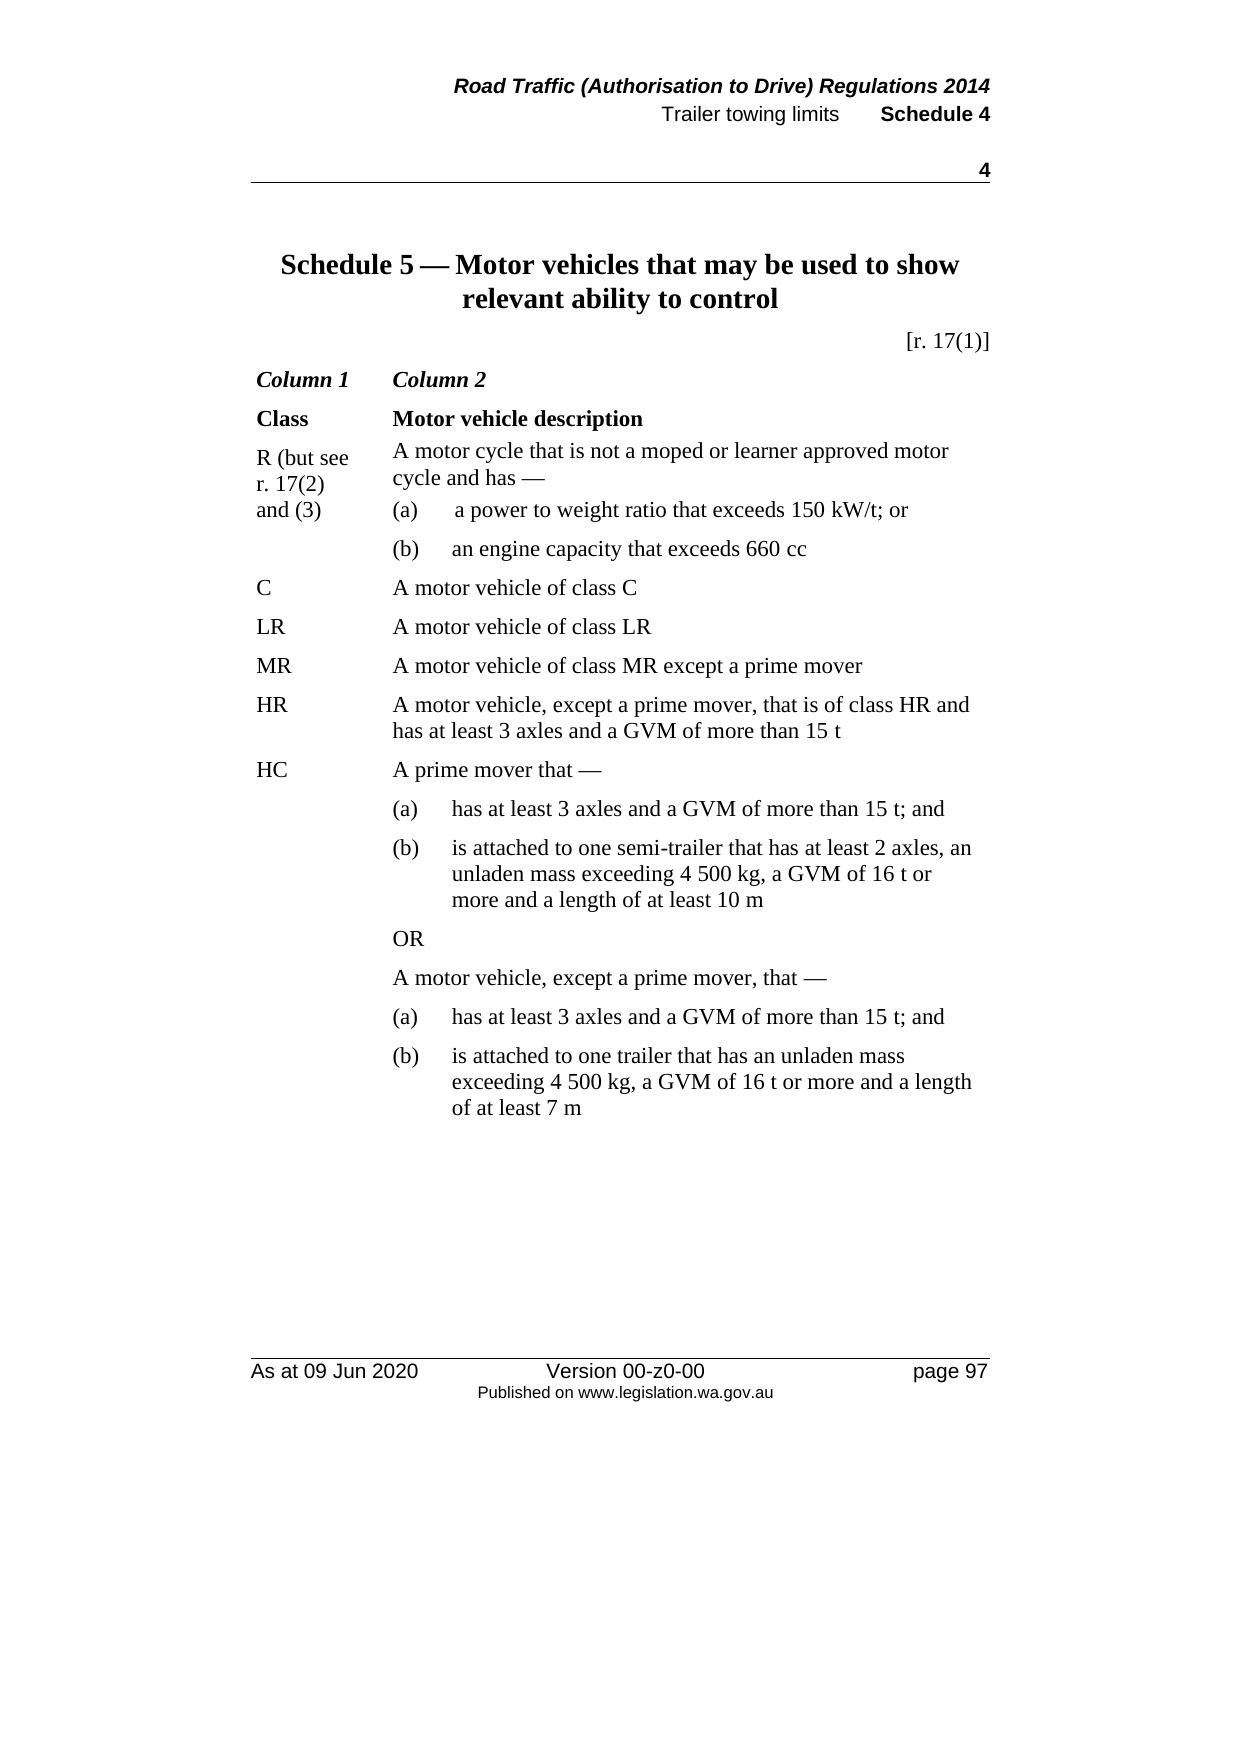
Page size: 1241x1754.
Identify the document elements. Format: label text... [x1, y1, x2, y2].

table_cell A motor vehicle, except a prime mover, that is of class HR and has at least 3 axles and a GVM of more than 15 t [381, 678, 990, 743]
table_cell A motor cycle that is not a moped or learner approved motor cycle and has — (a) a power to weight ratio that exceeds 150 kW/t; or (b) an engine capacity that exceeds 660 cc [381, 431, 990, 562]
table_cell R (but see r. 17(2) and (3) [245, 431, 381, 562]
table_cell C [245, 562, 381, 600]
table_cell HC [245, 743, 381, 1121]
table_header Column 1 [245, 354, 381, 392]
table_cell A prime mover that — (a) has at least 3 axles and a GVM of more than 15 t; and (b) is attached to one semi-trailer that has at least 2 axles, an unladen mass exceeding 4 500 kg, a GVM of 16 t or more and a length of at least 10 m OR A motor vehicle, except a prime mover, that — (a) has at least 3 axles and a GVM of more than 15 t; and (b) is attached to one trailer that has an unladen mass exceeding 4 500 kg, a GVM of 16 t or more and a length of at least 7 m [381, 743, 990, 1121]
table_cell MR [245, 639, 381, 678]
table_cell A motor vehicle of class C [381, 562, 990, 600]
table_cell LR [245, 600, 381, 639]
text [r. 17(1)] [251, 327, 990, 353]
subtitle Schedule 5 — Motor vehicles that may be used to show relevant ability to control [251, 247, 990, 314]
table_cell HR [245, 678, 381, 743]
table_cell A motor vehicle of class LR [381, 600, 990, 639]
table_header Column 2 [381, 354, 990, 392]
table_cell Motor vehicle description [381, 392, 990, 431]
table_cell A motor vehicle of class MR except a prime mover [381, 639, 990, 678]
table_cell Class [245, 392, 381, 431]
